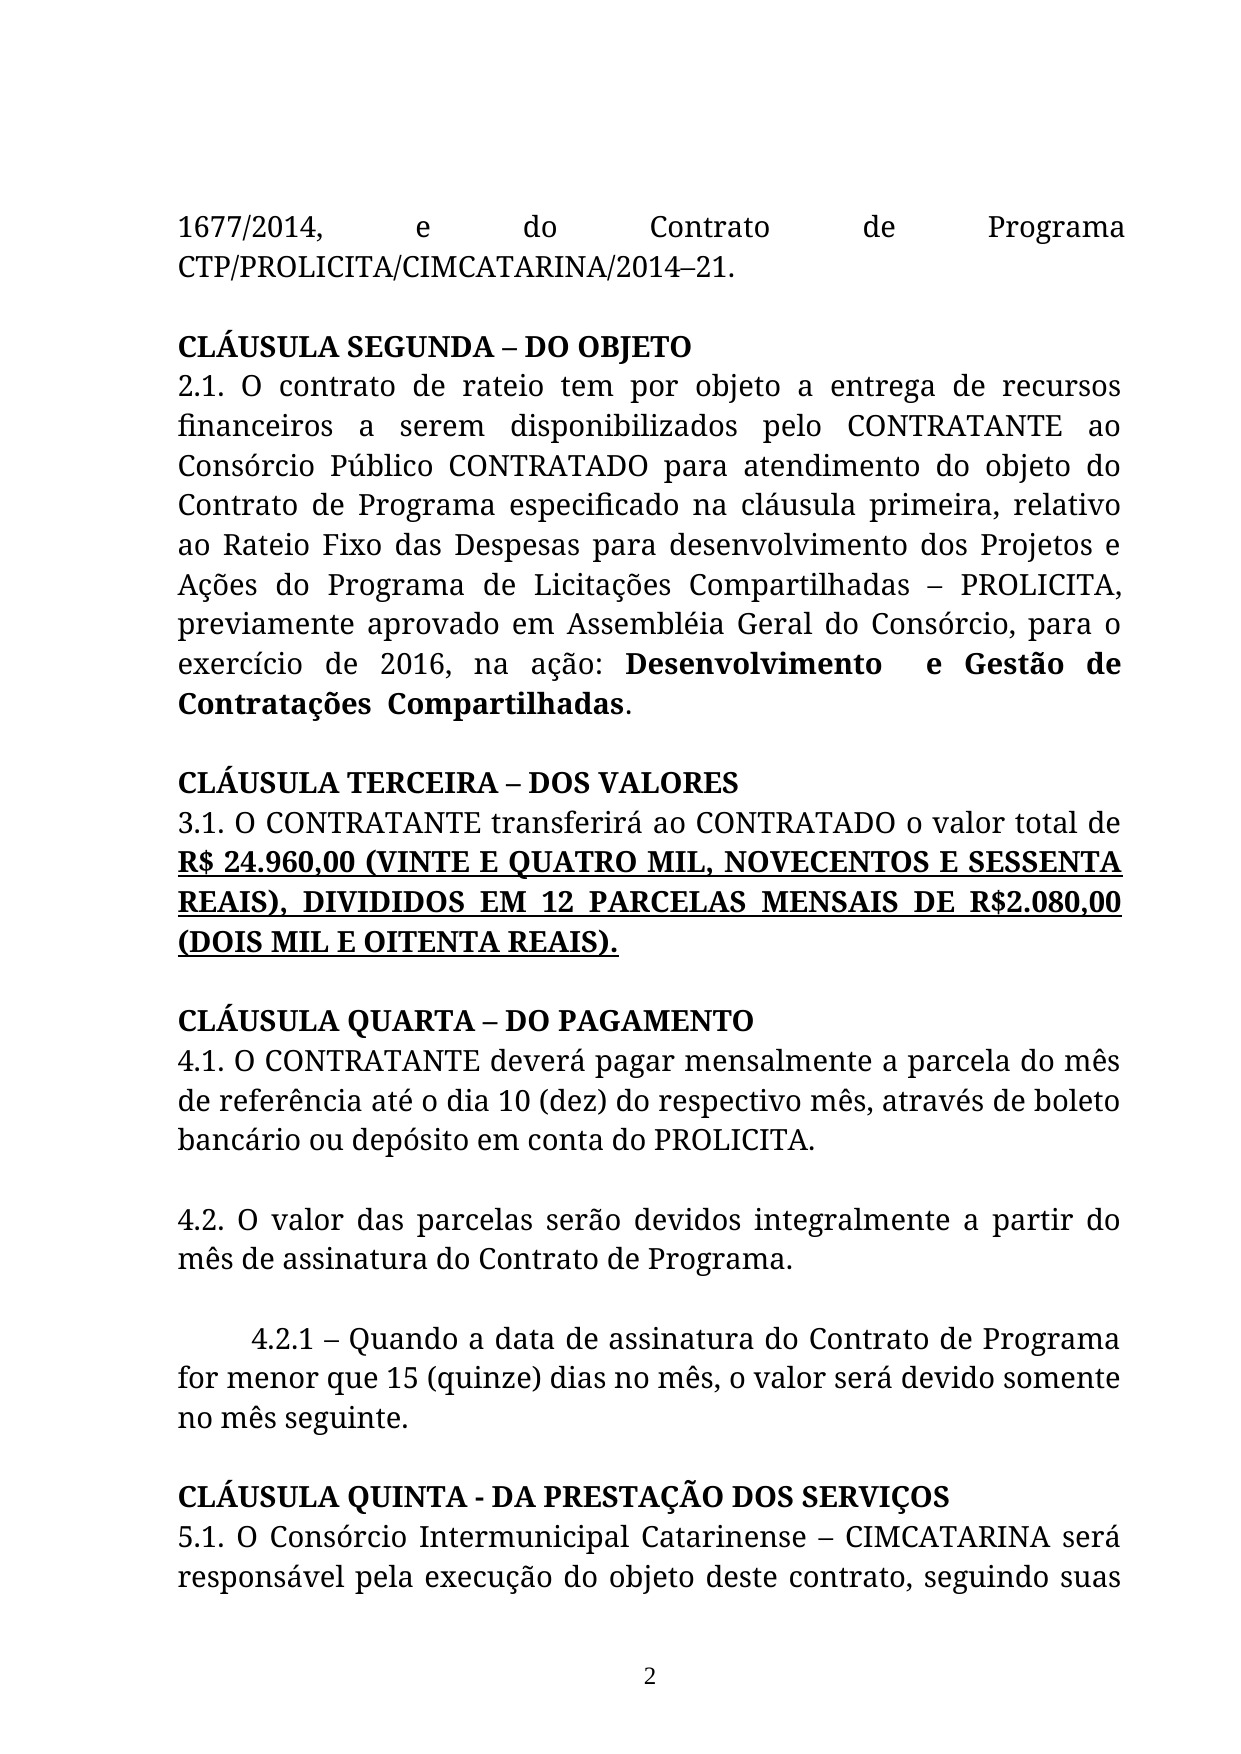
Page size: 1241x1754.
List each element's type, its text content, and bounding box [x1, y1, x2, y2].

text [177, 1516, 1122, 1596]
text 3.1. O CONTRATANTE transferirá ao CONTRATADO o valor total de R$ 24.960,00 (VINTE E QUATRO MIL, NOVECENTOS E SESSENTA REAIS), DIVIDIDOS EM 12 PARCELAS MENSAIS DE R$2.080,00 (DOIS MIL E OITENTA REAIS). [177, 876, 1122, 915]
text 4.1. O CONTRATANTE deverá pagar mensalmente a parcela do mês de referência até o dia 10 (dez) do respectivo mês, através de boleto bancário ou depósito em conta do PROLICITA. [177, 1040, 1122, 1159]
text 2.1. O contrato de rateio tem por objeto a entrega de recursos financeiros a serem disponibilizados pelo CONTRATANTE ao Consórcio Público CONTRATADO para atendimento do objeto do Contrato de Programa especificado na cláusula primeira, relativo ao Rateio Fixo das Despesas para desenvolvimento dos Projetos e Ações do Programa de Licitações Compartilhadas – PROLICITA, previamente aprovado em Assembléia Geral do Consórcio, para o exercício de 2016, na ação: Desenvolvimento e Gestão de Contratações Compartilhadas. [177, 366, 1122, 723]
text CLÁUSULA SEGUNDA – DO OBJETO [177, 326, 1122, 366]
text 4.2. O valor das parcelas serão devidos integralmente a partir do mês de assinatura do Contrato de Programa. [177, 1199, 1122, 1278]
text CLÁUSULA QUINTA - DA PRESTAÇÃO DOS SERVIÇOS [177, 1477, 1122, 1516]
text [177, 207, 1126, 286]
text 4.2.1 – Quando a data de assinatura do Contrato de Programa for menor que 15 (quinze) dias no mês, o valor será devido somente no mês seguinte. [177, 1318, 1122, 1437]
text 3.1. O CONTRATANTE transferirá ao CONTRATADO o valor total de R$ 24.960,00 (VINTE E QUATRO MIL, NOVECENTOS E SESSENTA REAIS), DIVIDIDOS EM 12 PARCELAS MENSAIS DE R$2.080,00 (DOIS MIL E OITENTA REAIS). [177, 802, 1122, 875]
text CLÁUSULA TERCEIRA – DOS VALORES [177, 762, 1122, 802]
text 3.1. O CONTRATANTE transferirá ao CONTRATADO o valor total de R$ 24.960,00 (VINTE E QUATRO MIL, NOVECENTOS E SESSENTA REAIS), DIVIDIDOS EM 12 PARCELAS MENSAIS DE R$2.080,00 (DOIS MIL E OITENTA REAIS). [177, 916, 1122, 961]
text CLÁUSULA QUARTA – DO PAGAMENTO [177, 1001, 1122, 1040]
